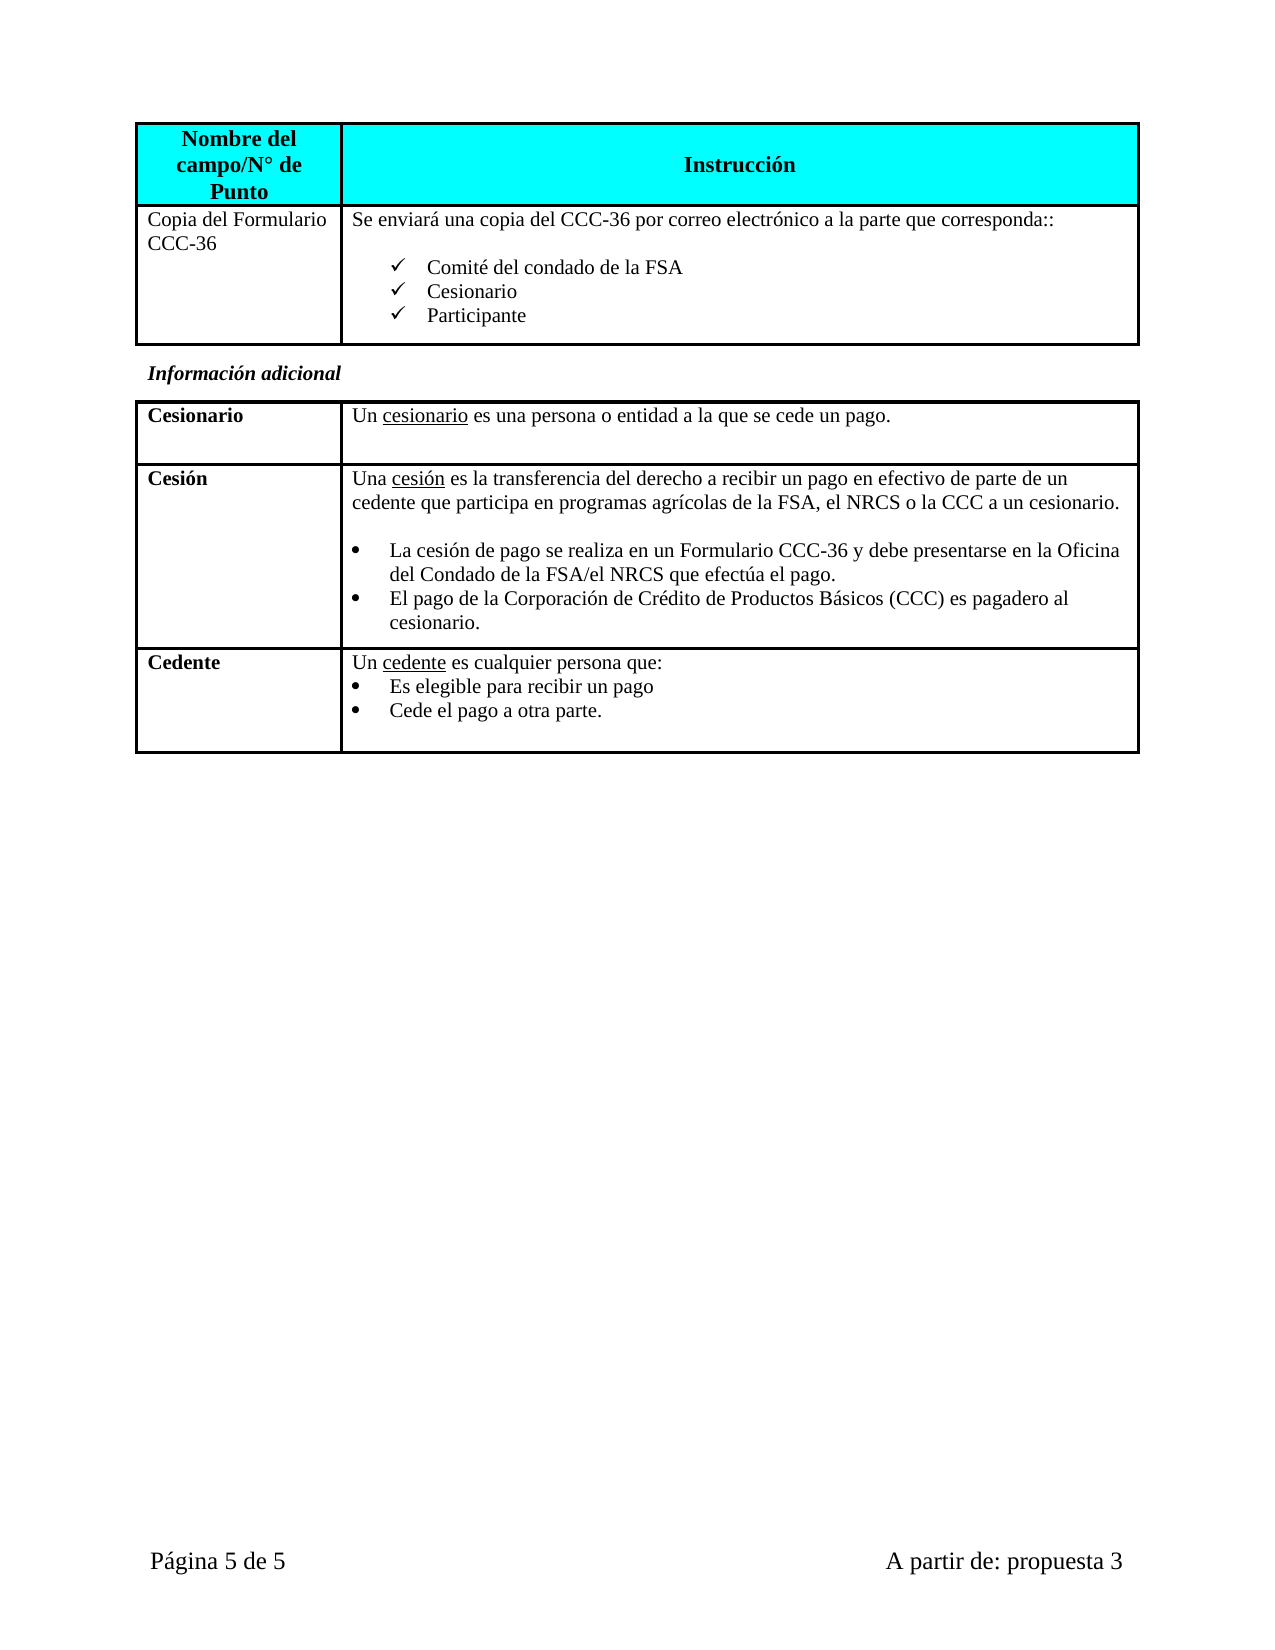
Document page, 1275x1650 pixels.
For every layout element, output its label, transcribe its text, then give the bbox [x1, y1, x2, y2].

table_cell Un cesionario es una persona o entidad a la que se cede un pago. [343, 404, 1137, 463]
table_cell Cesión [138, 466, 340, 647]
table_cell Copia del Formulario CCC-36 [138, 207, 340, 342]
table_header Nombre del campo/N° de Punto [138, 125, 340, 204]
table_header Instrucción [343, 125, 1137, 204]
table_cell Cesionario [138, 404, 340, 463]
table_cell Un cedente es cualquier persona que: Es elegible para recibir un pago Cede el pago a otra parte. [343, 650, 1137, 751]
table_cell Información adicional [137, 346, 1138, 400]
table_cell Una cesión es la transferencia del derecho a recibir un pago en efectivo de parte de un cedente que participa en programas agrícolas de la FSA, el NRCS o la CCC a un cesionario. La cesión de pago se realiza en un Formulario CCC-36 y debe presentarse en la Oficina del Condado de la FSA/el NRCS que efectúa el pago. El pago de la Corporación de Crédito de Productos Básicos (CCC) es pagadero al cesionario. [343, 466, 1137, 647]
table_cell Se enviará una copia del CCC-36 por correo electrónico a la parte que corresponda:: Comité del condado de la FSA Cesionario Participante [343, 207, 1137, 342]
table_cell Cedente [138, 650, 340, 751]
